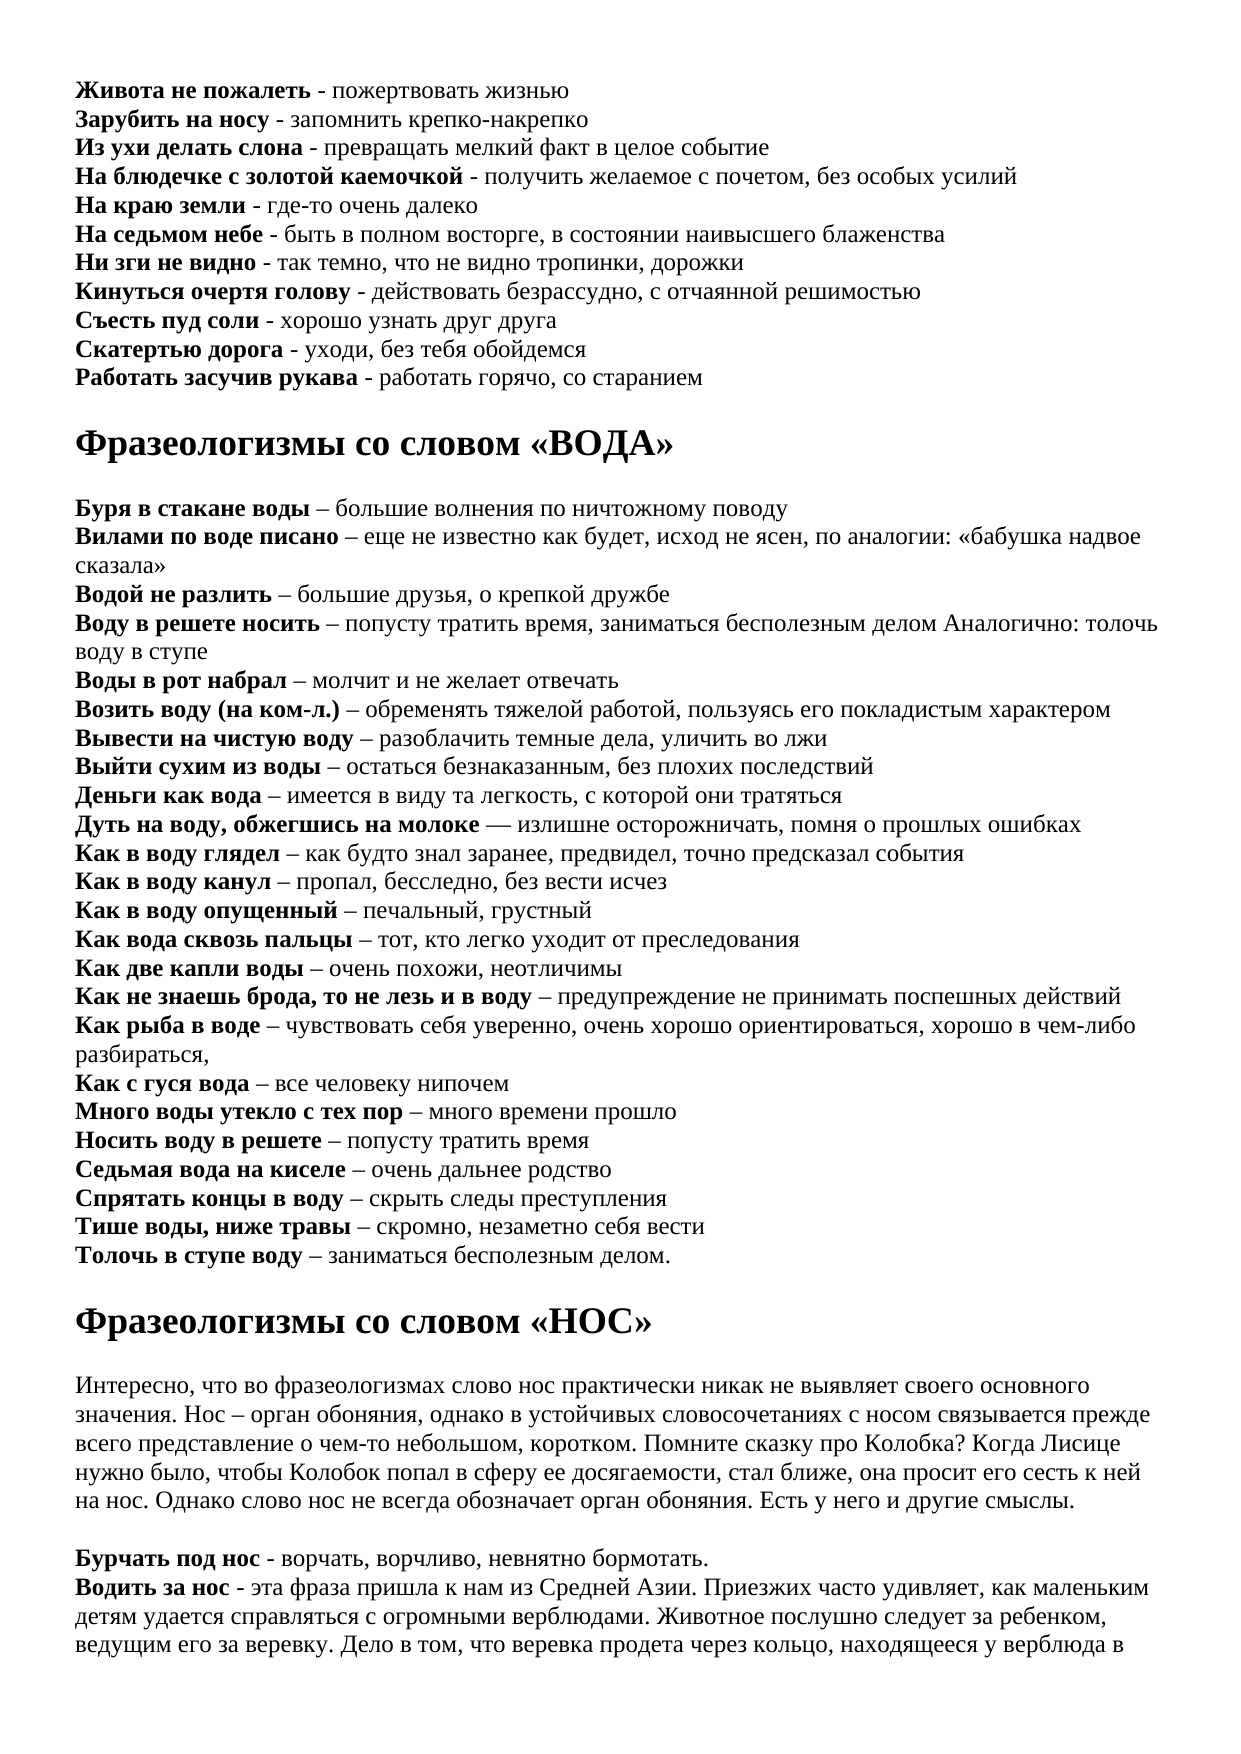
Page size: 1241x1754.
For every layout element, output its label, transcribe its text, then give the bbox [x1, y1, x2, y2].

text Интересно, что во фразеологизмах слово нос практически никак не выявляет своего основного значения. Нос – орган обоняния, однако в устойчивых словосочетаниях с носом связывается прежде всего представление о чем-то небольшом, коротком. Помните сказку про Колобка? Когда Лисице нужно было, чтобы Колобок попал в сферу ее досягаемости, стал ближе, она просит его сесть к ней на нос. Однако слово нос не всегда обозначает орган обоняния. Есть у него и другие смыслы. [75, 1370, 1165, 1514]
text Буря в стакане воды – большие волнения по ничтожному поводу Вилами по воде писано – еще не известно как будет, исход не ясен, по аналогии: «бабушка надвое сказала» Водой не разлить – большие друзья, о крепкой дружбе Воду в решете носить – попусту тратить время, заниматься бесполезным делом Аналогично: толочь воду в ступе Воды в рот набрал – молчит и не желает отвечать Возить воду (на ком-л.) – обременять тяжелой работой, пользуясь его покладистым характером Вывести на чистую воду – разоблачить темные дела, уличить во лжи Выйти сухим из воды – остаться безнаказанным, без плохих последствий Деньги как вода – имеется в виду та легкость, с которой они тратяться Дуть на воду, обжегшись на молоке — излишне осторожничать, помня о прошлых ошибках Как в воду глядел – как будто знал заранее, предвидел, точно предсказал события Как в воду канул – пропал, бесследно, без вести исчез Как в воду опущенный – печальный, грустный Как вода сквозь пальцы – тот, кто легко уходит от преследования Как две капли воды – очень похожи, неотличимы Как не знаешь брода, то не лезь и в воду – предупреждение не принимать поспешных действий Как рыба в воде – чувствовать себя уверенно, очень хорошо ориентироваться, хорошо в чем-либо разбираться, Как с гуся вода – все человеку нипочем Много воды утекло с тех пор – много времени прошло Носить воду в решете – попусту тратить время Седьмая вода на киселе – очень дальнее родство Спрятать концы в воду – скрыть следы преступления Тише воды, ниже травы – скромно, незаметно себя вести Толочь в ступе воду – заниматься бесполезным делом. [75, 493, 1165, 1269]
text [75, 75, 1165, 391]
text Фразеологизмы со словом «ВОДА» [75, 420, 1165, 463]
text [75, 1543, 1165, 1658]
text Фразеологизмы со словом «НОС» [75, 1298, 1165, 1341]
